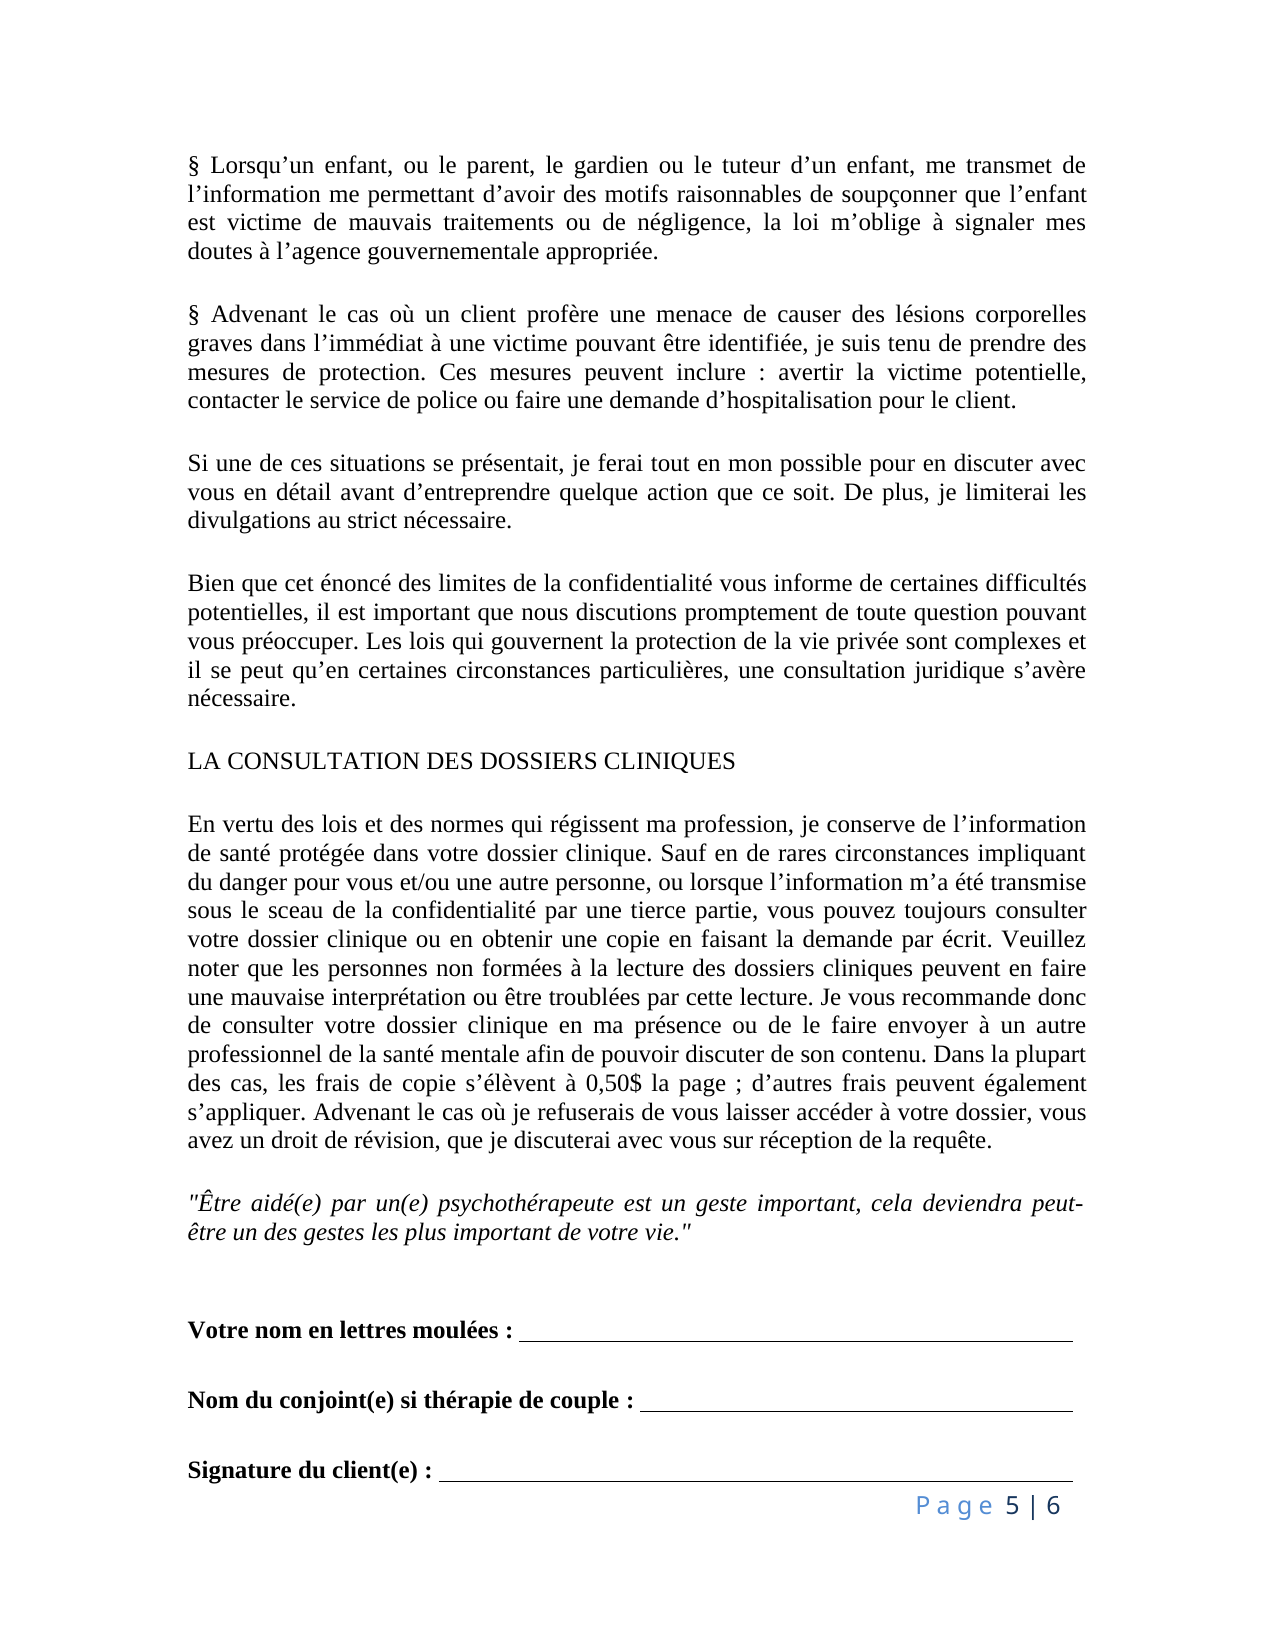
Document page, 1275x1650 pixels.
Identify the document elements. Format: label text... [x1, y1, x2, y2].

text Nom du conjoint(e) si thérapie de couple : [187, 1386, 1087, 1414]
text Si une de ces situations se présentait, je ferai tout en mon possible pour en discuter avec vous en détail avant d’entreprendre quelque action que ce soit. De plus, je limiterai les divulgations au strict nécessaire. [187, 448, 1087, 534]
text "Être aidé(e) par un(e) psychothérapeute est un geste important, cela deviendra peut-être un des gestes les plus important de votre vie." [187, 1188, 1087, 1246]
text § Lorsqu’un enfant, ou le parent, le gardien ou le tuteur d’un enfant, me transmet de l’information me permettant d’avoir des motifs raisonnables de soupçonner que l’enfant est victime de mauvais traitements ou de négligence, la loi m’oblige à signaler mes doutes à l’agence gouvernementale appropriée. [187, 150, 1087, 265]
text § Advenant le cas où un client profère une menace de causer des lésions corporelles graves dans l’immédiat à une victime pouvant être identifiée, je suis tenu de prendre des mesures de protection. Ces mesures peuvent inclure : avertir la victime potentielle, contacter le service de police ou faire une demande d’hospitalisation pour le client. [187, 299, 1087, 414]
text Signature du client(e) : [187, 1456, 1087, 1484]
text En vertu des lois et des normes qui régissent ma profession, je conserve de l’information de santé protégée dans votre dossier clinique. Sauf en de rares circonstances impliquant du danger pour vous et/ou une autre personne, ou lorsque l’information m’a été transmise sous le sceau de la confidentialité par une tierce partie, vous pouvez toujours consulter votre dossier clinique ou en obtenir une copie en faisant la demande par écrit. Veuillez noter que les personnes non formées à la lecture des dossiers cliniques peuvent en faire une mauvaise interprétation ou être troublées par cette lecture. Je vous recommande donc de consulter votre dossier clinique en ma présence ou de le faire envoyer à un autre professionnel de la santé mentale afin de pouvoir discuter de son contenu. Dans la plupart des cas, les frais de copie s’élèvent à 0,50$ la page ; d’autres frais peuvent également s’appliquer. Advenant le cas où je refuserais de vous laisser accéder à votre dossier, vous avez un droit de révision, que je discuterai avec vous sur réception de la requête. [187, 809, 1087, 1154]
text Votre nom en lettres moulées : [187, 1316, 1087, 1344]
text LA CONSULTATION DES DOSSIERS CLINIQUES [187, 746, 1087, 775]
text Bien que cet énoncé des limites de la confidentialité vous informe de certaines difficultés potentielles, il est important que nous discutions promptement de toute question pouvant vous préoccuper. Les lois qui gouvernent la protection de la vie privée sont complexes et il se peut qu’en certaines circonstances particulières, une consultation juridique s’avère nécessaire. [187, 568, 1087, 712]
